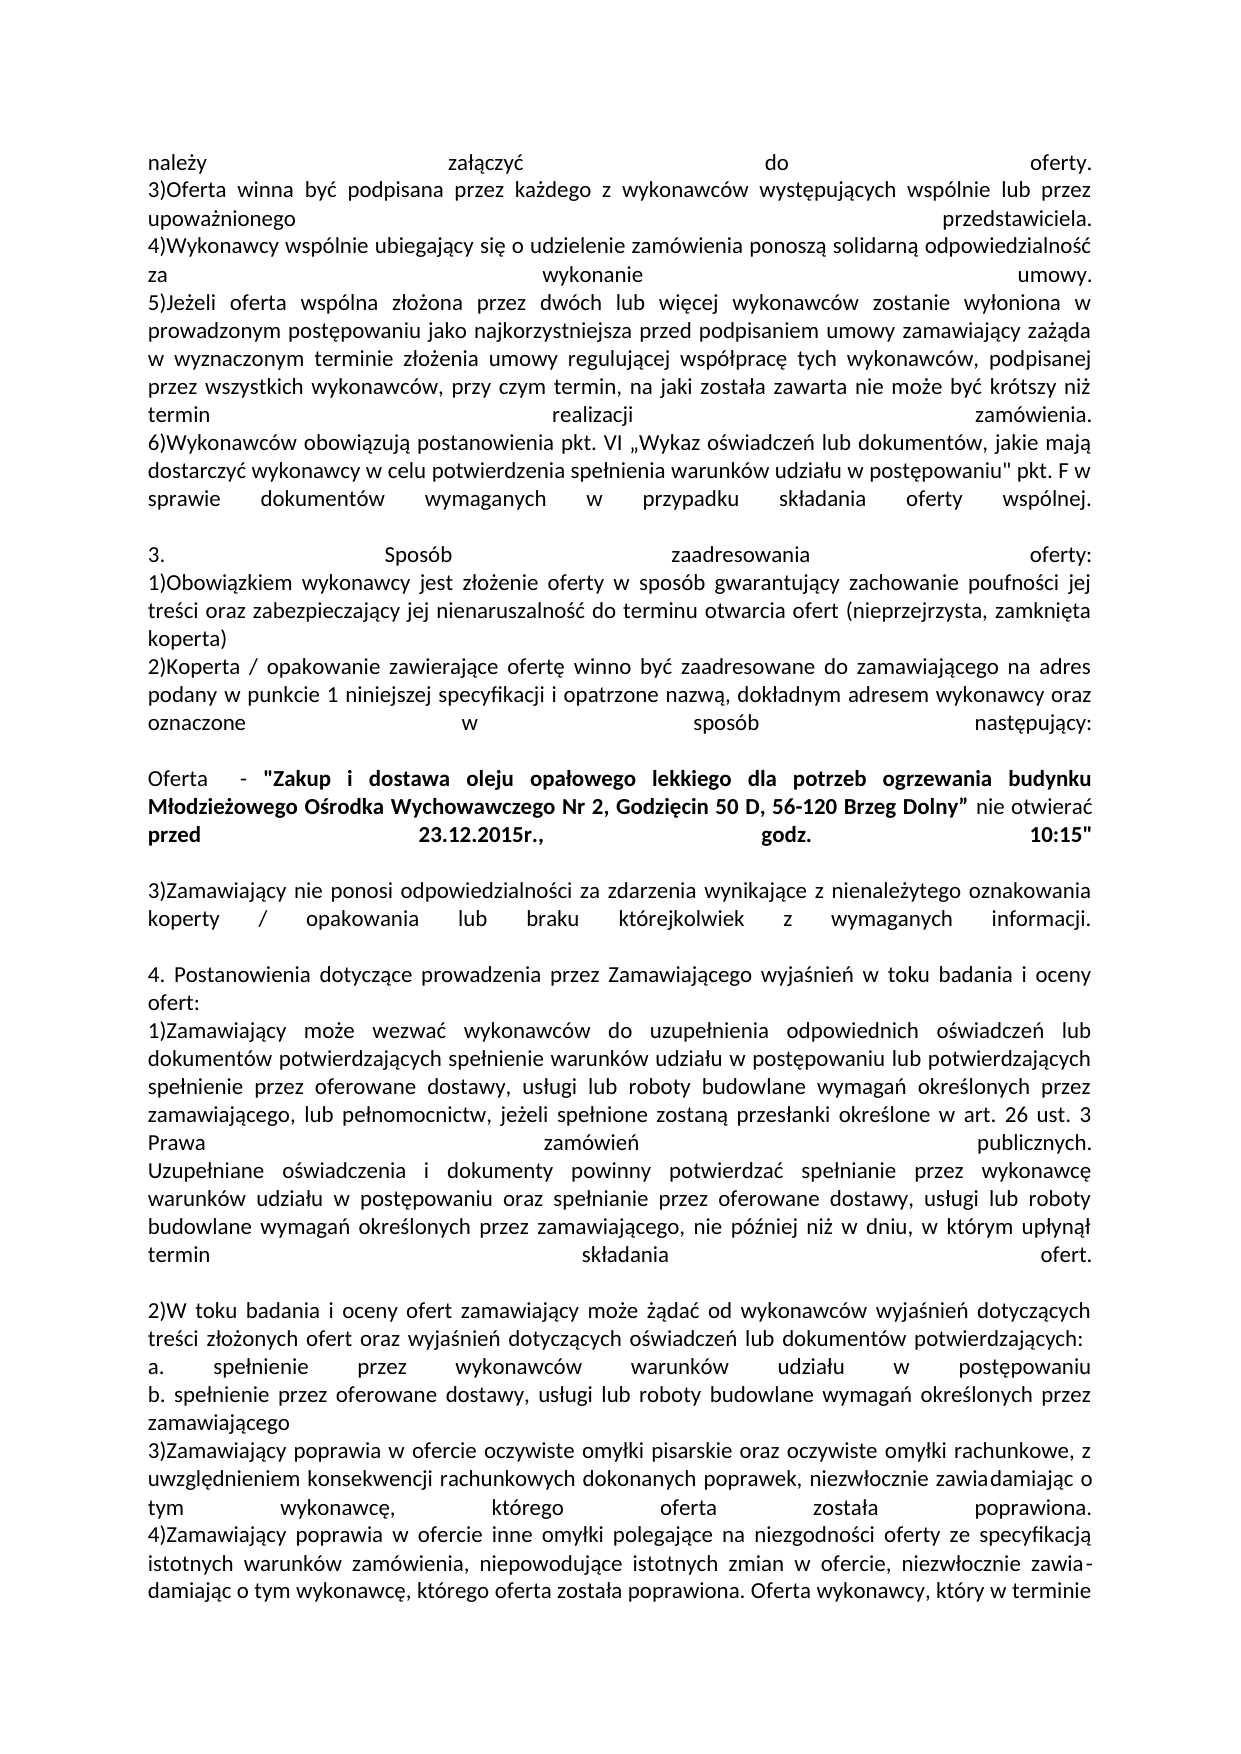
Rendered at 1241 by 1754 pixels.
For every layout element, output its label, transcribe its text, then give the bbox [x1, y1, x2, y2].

text 4. Postanowienia dotyczące prowadzenia przez Zamawiającego wyjaśnień w toku badania i oceny ofert: 1)Zamawiający może wezwać wykonawców do uzupełnienia odpowiednich oświadczeń lub dokumentów potwierdzających spełnienie warunków udziału w postępowaniu lub potwierdzających spełnienie przez oferowane dostawy, usługi lub roboty budowlane wymagań określonych przez zamawiającego, lub pełnomocnictw, jeżeli spełnione zostaną przesłanki określone w art. 26 ust. 3 Prawa zamówień publicznych. Uzupełniane oświadczenia i dokumenty powinny potwierdzać spełnianie przez wykonawcę warunków udziału w postępowaniu oraz spełnianie przez oferowane dostawy, usługi lub roboty budowlane wymagań określonych przez zamawiającego, nie później niż w dniu, w którym upłynął termin składania ofert. [148, 960, 1093, 1296]
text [148, 1296, 1093, 1605]
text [148, 148, 1093, 960]
